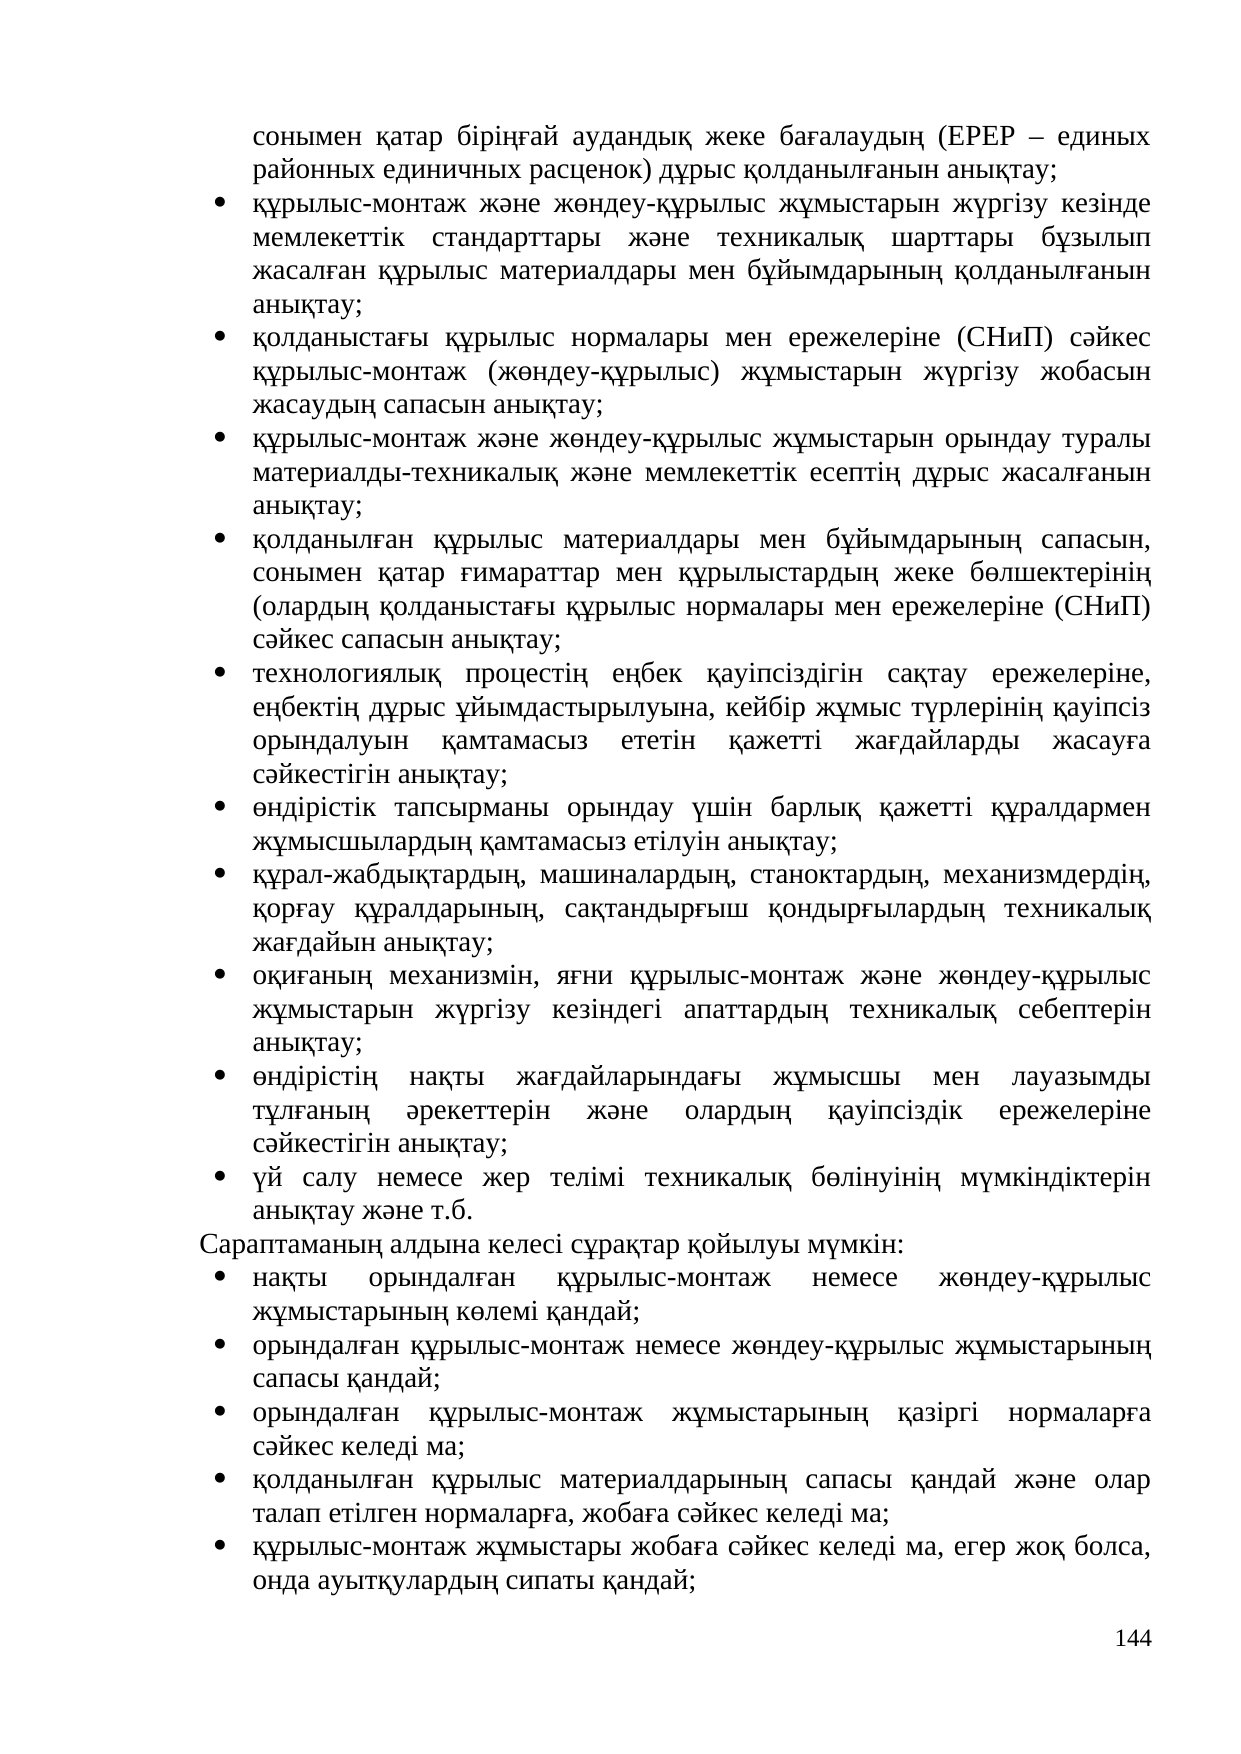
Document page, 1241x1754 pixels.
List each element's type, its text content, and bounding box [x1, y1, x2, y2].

list оқиғаның механизмін, яғни құрылыс-монтаж және жөндеу-құрылыс жұмыстарын жүргізу кезіндегі апаттардың техникалық себептерін анықтау; [215, 957, 1152, 1058]
list технологиялық процестің еңбек қауіпсіздігін сақтау ережелеріне, еңбектің дұрыс ұйымдастырылуына, кейбір жұмыс түрлерінің қауіпсіз орындалуын қамтамасыз ететін қажетті жағдайларды жасауға сәйкестігін анықтау; [215, 655, 1152, 789]
text Сараптаманың алдына келесі сұрақтар қойылуы мүмкін: [177, 1226, 1152, 1259]
list құрал-жабдықтардың, машиналардың, станоктардың, механизмдердің, қорғау құралдарының, сақтандырғыш қондырғылардың техникалық жағдайын анықтау; [215, 857, 1152, 957]
list үй салу немесе жер телімі техникалық бөлінуінің мүмкіндіктерін анықтау және т.б. [215, 1159, 1152, 1226]
list қолданыстағы құрылыс нормалары мен ережелеріне (СНиП) сәйкес құрылыс-монтаж (жөндеу-құрылыс) жұмыстарын жүргізу жобасын жасаудың сапасын анықтау; [215, 319, 1152, 420]
list орындалған құрылыс-монтаж немесе жөндеу-құрылыс жұмыстарының сапасы қандай; [215, 1327, 1152, 1394]
list құрылыс-монтаж және жөндеу-құрылыс жұмыстарын орындау туралы материалды-техникалық және мемлекеттік есептің дұрыс жасалғанын анықтау; [215, 420, 1152, 521]
list өндірістік тапсырманы орындау үшін барлық қажетті құралдармен жұмысшылардың қамтамасыз етілуін анықтау; [215, 789, 1152, 857]
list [215, 118, 1152, 185]
list қолданылған құрылыс материалдары мен бұйымдарының сапасын, сонымен қатар ғимараттар мен құрылыстардың жеке бөлшектерінің (олардың қолданыстағы құрылыс нормалары мен ережелеріне (СНиП) сәйкес сапасын анықтау; [215, 521, 1152, 655]
list қолданылған құрылыс материалдарының сапасы қандай және олар талап етілген нормаларға, жобаға сәйкес келеді ма; [215, 1461, 1152, 1528]
list құрылыс-монтаж жұмыстары жобаға сәйкес келеді ма, егер жоқ болса, онда ауытқулардың сипаты қандай; [215, 1528, 1152, 1596]
list нақты орындалған құрылыс-монтаж немесе жөндеу-құрылыс жұмыстарының көлемі қандай; [215, 1259, 1152, 1327]
list орындалған құрылыс-монтаж жұмыстарының қазіргі нормаларға сәйкес келеді ма; [215, 1394, 1152, 1461]
list өндірістің нақты жағдайларындағы жұмысшы мен лауазымды тұлғаның әрекеттерін және олардың қауіпсіздік ережелеріне сәйкестігін анықтау; [215, 1058, 1152, 1159]
list құрылыс-монтаж және жөндеу-құрылыс жұмыстарын жүргізу кезінде мемлекеттік стандарттары және техникалық шарттары бұзылып жасалған құрылыс материалдары мен бұйымдарының қолданылғанын анықтау; [215, 185, 1152, 319]
